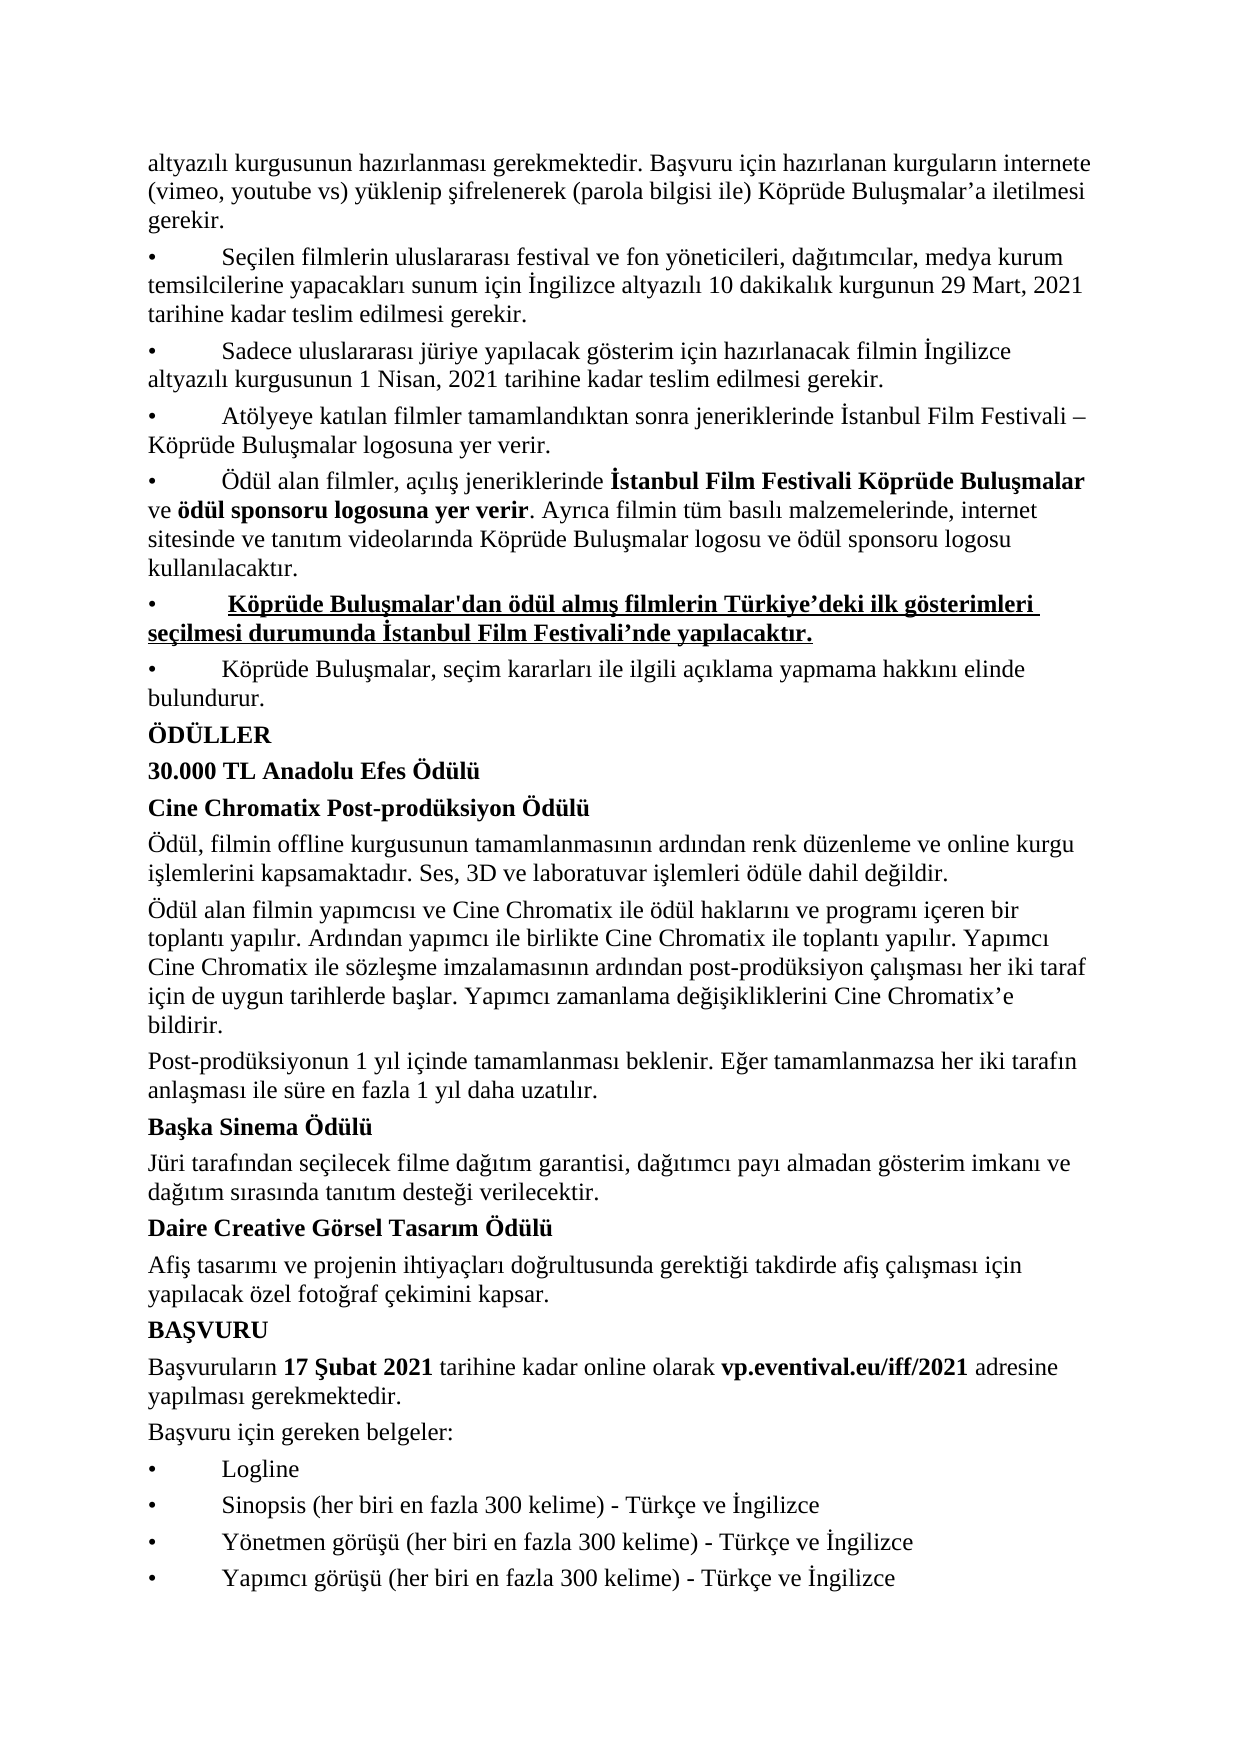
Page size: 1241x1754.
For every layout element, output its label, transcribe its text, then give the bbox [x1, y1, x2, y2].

text Başka Sinema Ödülü [148, 1112, 1093, 1140]
text BAŞVURU [148, 1315, 1093, 1344]
text Afiş tasarımı ve projenin ihtiyaçları doğrultusunda gerektiği takdirde afiş çalışması için yapılacak özel fotoğraf çekimini kapsar. [148, 1250, 1093, 1308]
text • Sinopsis (her biri en fazla 300 kelime) - Türkçe ve İngilizce [148, 1490, 1093, 1519]
text • Ödül alan filmler, açılış jeneriklerinde İstanbul Film Festivali Köprüde Buluşmalar ve ödül sponsoru logosuna yer verir. Ayrıca filmin tüm basılı malzemelerinde, internet sitesinde ve tanıtım videolarında Köprüde Buluşmalar logosu ve ödül sponsoru logosu kullanılacaktır. [148, 466, 1093, 581]
text • Köprüde Buluşmalar, seçim kararları ile ilgili açıklama yapmama hakkını elinde bulundurur. [148, 654, 1093, 712]
text Ödül, filmin offline kurgusunun tamamlanmasının ardından renk düzenleme ve online kurgu işlemlerini kapsamaktadır. Ses, 3D ve laboratuvar işlemleri ödüle dahil değildir. [148, 829, 1093, 887]
text Ödül alan filmin yapımcısı ve Cine Chromatix ile ödül haklarını ve programı içeren bir toplantı yapılır. Ardından yapımcı ile birlikte Cine Chromatix ile toplantı yapılır. Yapımcı Cine Chromatix ile sözleşme imzalamasının ardından post-prodüksiyon çalışması her iki taraf için de uygun tarihlerde başlar. Yapımcı zamanlama değişikliklerini Cine Chromatix’e bildirir. [148, 895, 1093, 1038]
text Jüri tarafından seçilecek filme dağıtım garantisi, dağıtımcı payı almadan gösterim imkanı ve dağıtım sırasında tanıtım desteği verilecektir. [148, 1148, 1093, 1206]
text Cine Chromatix Post-prodüksiyon Ödülü [148, 793, 1093, 822]
text • Logline [148, 1454, 1093, 1483]
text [148, 148, 1093, 234]
text • Yapımcı görüşü (her biri en fazla 300 kelime) - Türkçe ve İngilizce [148, 1563, 1093, 1592]
text Başvuru için gereken belgeler: [148, 1417, 1093, 1446]
text • Yönetmen görüşü (her biri en fazla 300 kelime) - Türkçe ve İngilizce [148, 1527, 1093, 1556]
text Post-prodüksiyonun 1 yıl içinde tamamlanması beklenir. Eğer tamamlanmazsa her iki tarafın anlaşması ile süre en fazla 1 yıl daha uzatılır. [148, 1046, 1093, 1104]
text • Seçilen filmlerin uluslararası festival ve fon yöneticileri, dağıtımcılar, medya kurum temsilcilerine yapacakları sunum için İngilizce altyazılı 10 dakikalık kurgunun 29 Mart, 2021 tarihine kadar teslim edilmesi gerekir. [148, 242, 1093, 328]
text • Sadece uluslararası jüriye yapılacak gösterim için hazırlanacak filmin İngilizce altyazılı kurgusunun 1 Nisan, 2021 tarihine kadar teslim edilmesi gerekir. [148, 336, 1093, 393]
text • Köprüde Buluşmalar'dan ödül almış filmlerin Türkiye’deki ilk gösterimleri seçilmesi durumunda İstanbul Film Festivali’nde yapılacaktır. [148, 589, 1093, 647]
text 30.000 TL Anadolu Efes Ödülü [148, 756, 1093, 785]
text Başvuruların 17 Şubat 2021 tarihine kadar online olarak vp.eventival.eu/iff/2021 adresine yapılması gerekmektedir. [148, 1352, 1093, 1409]
text • Atölyeye katılan filmler tamamlandıktan sonra jeneriklerinde İstanbul Film Festivali –Köprüde Buluşmalar logosuna yer verir. [148, 401, 1093, 458]
text Daire Creative Görsel Tasarım Ödülü [148, 1213, 1093, 1242]
text ÖDÜLLER [148, 720, 1093, 748]
